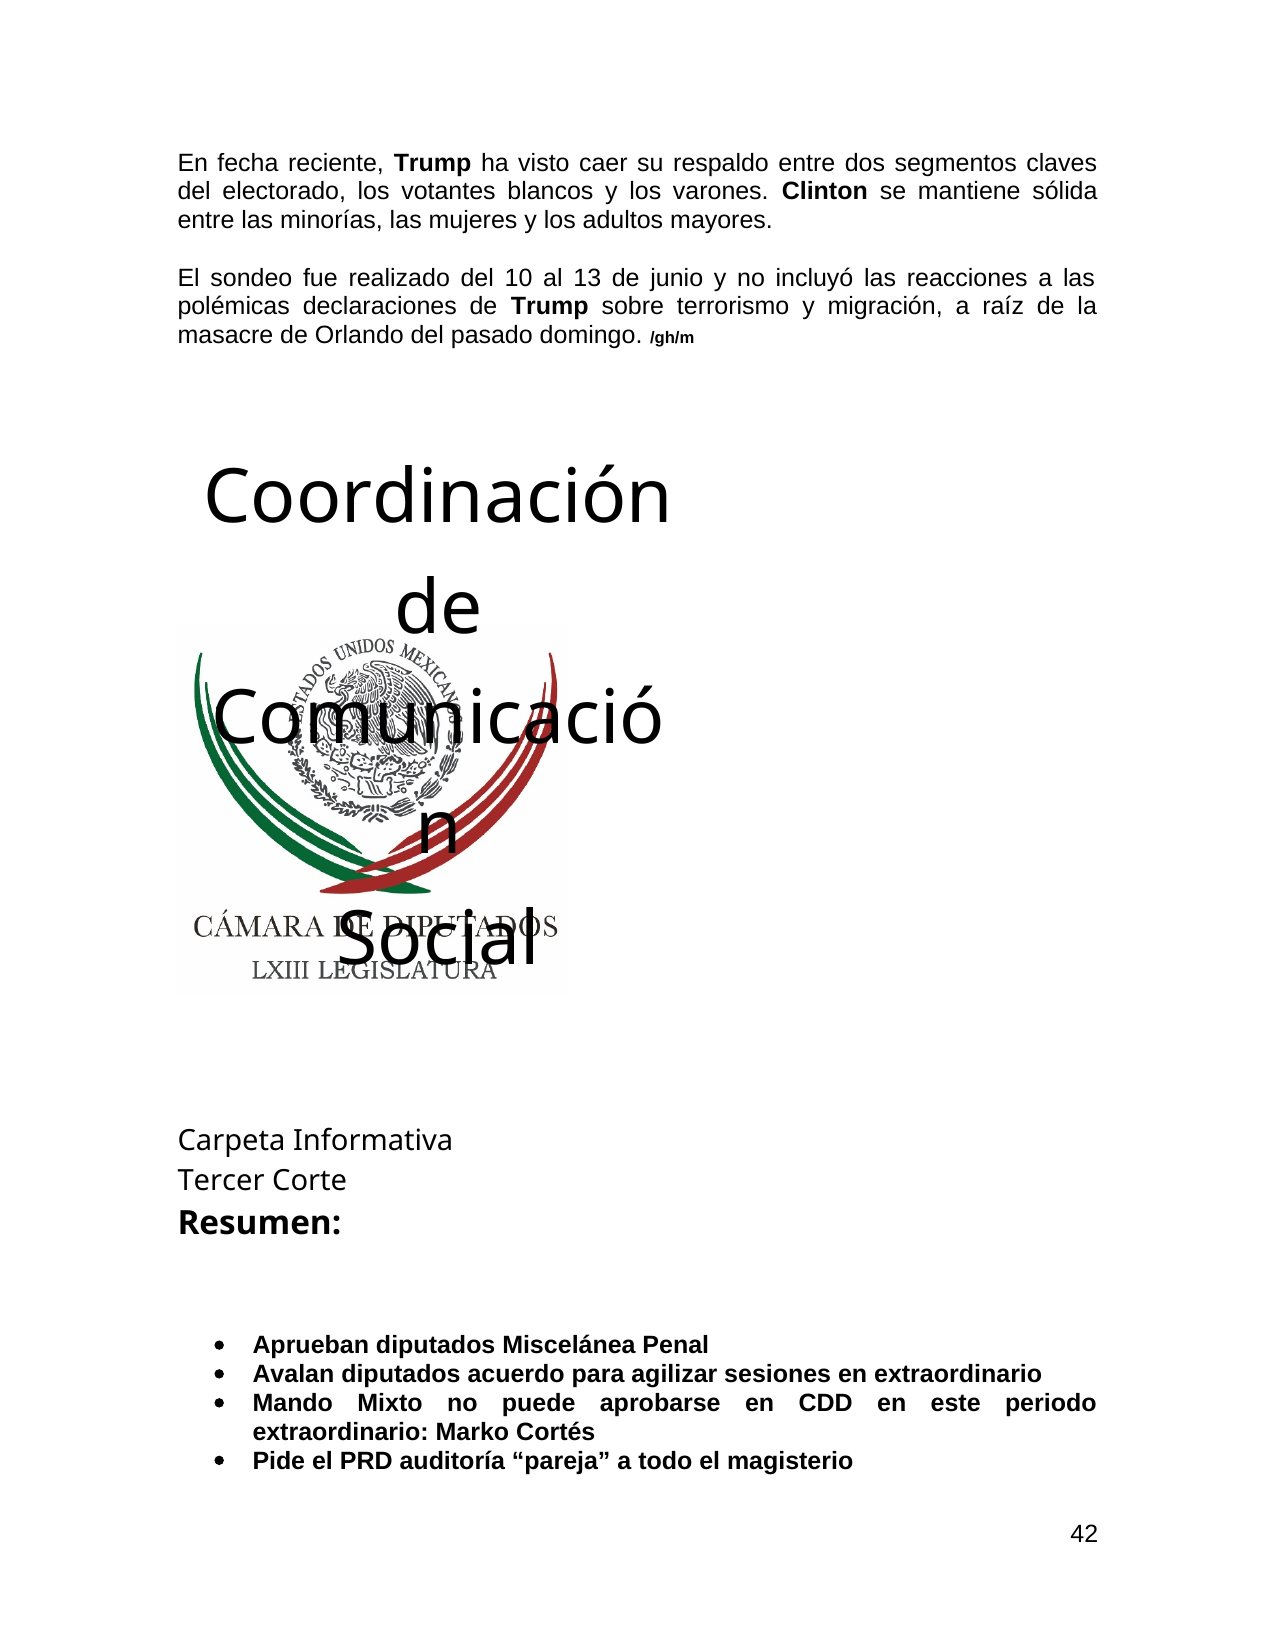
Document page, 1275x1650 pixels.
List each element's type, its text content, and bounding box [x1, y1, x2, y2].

list Avalan diputados acuerdo para agilizar sesiones en extraordinario [215, 1359, 1098, 1388]
text Resumen: [177, 1199, 1098, 1244]
list Aprueban diputados Miscelánea Penal [215, 1330, 1098, 1359]
list Pide el PRD auditoría “pareja” a todo el magisterio [215, 1446, 1098, 1474]
picture [408, 624, 425, 628]
text En fecha reciente, Trump ha visto caer su respaldo entre dos segmentos claves del electorado, los votantes blancos y los varones. Clinton se mantiene sólida entre las minorías, las mujeres y los adultos mayores. [177, 148, 1098, 234]
text Carpeta Informativa [177, 1119, 1098, 1159]
text Tercer Corte [177, 1159, 1098, 1199]
text El sondeo fue realizado del 10 al 13 de junio y no incluyó las reacciones a las polémicas declaraciones de Trump sobre terrorismo y migración, a raíz de la masacre de Orlando del pasado domingo. /gh/m [177, 263, 1098, 349]
picture [177, 624, 570, 994]
list Mando Mixto no puede aprobarse en CDD en este periodo extraordinario: Marko Cortés [215, 1388, 1098, 1446]
